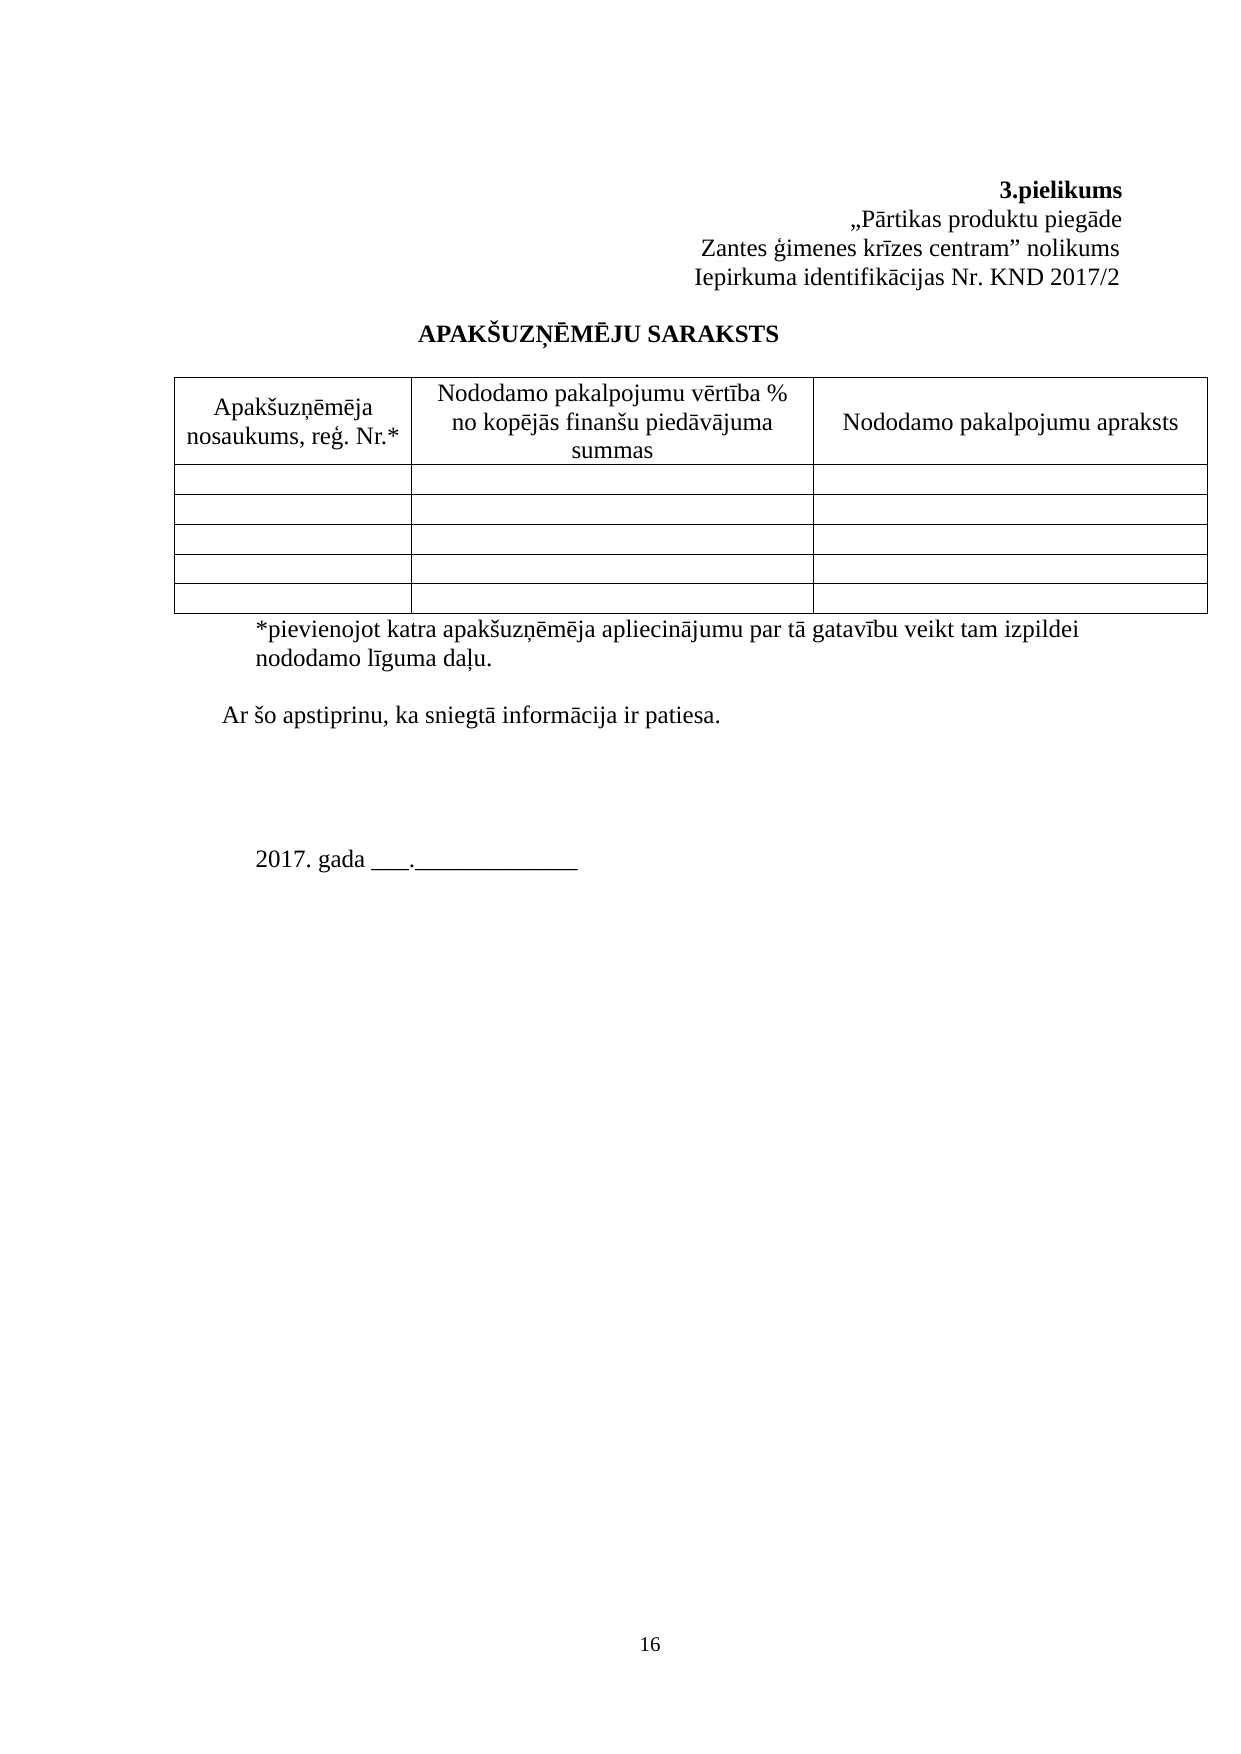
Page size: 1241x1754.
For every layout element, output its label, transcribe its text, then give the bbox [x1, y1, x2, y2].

text Iepirkuma identifikācijas Nr. KND 2017/2 [177, 262, 1120, 291]
table_cell [814, 584, 1207, 613]
list *pievienojot katra apakšuzņēmēja apliecinājumu par tā gatavību veikt tam izpildei nododamo līguma daļu. [255, 614, 1122, 672]
table_header Apakšuzņēmēja nosaukums, reģ. Nr.* [175, 378, 411, 464]
table_cell [412, 555, 813, 583]
list 3.pielikums [255, 176, 1122, 204]
list APAKŠUZŅĒMĒJU SARAKSTS [255, 319, 1122, 348]
table_cell [814, 525, 1207, 553]
table_cell [175, 584, 411, 613]
table_cell [412, 584, 813, 613]
list 2017. gada ___._____________ [255, 844, 1122, 873]
table_header Nododamo pakalpojumu apraksts [814, 378, 1207, 464]
table_cell [175, 525, 411, 553]
table_header Nododamo pakalpojumu vērtība % no kopējās finanšu piedāvājuma summas [412, 378, 813, 464]
table_cell [412, 495, 813, 524]
table_cell [814, 465, 1207, 494]
table_cell [175, 555, 411, 583]
text Ar šo apstiprinu, ka sniegtā informācija ir patiesa. [222, 700, 1122, 729]
text Zantes ģimenes krīzes centram” nolikums [177, 233, 1120, 262]
table_cell [814, 495, 1207, 524]
text „Pārtikas produktu piegāde [777, 204, 1122, 233]
table_cell [412, 525, 813, 553]
table_cell [175, 465, 411, 494]
table_cell [412, 465, 813, 494]
table_cell [175, 495, 411, 524]
table_cell [814, 555, 1207, 583]
